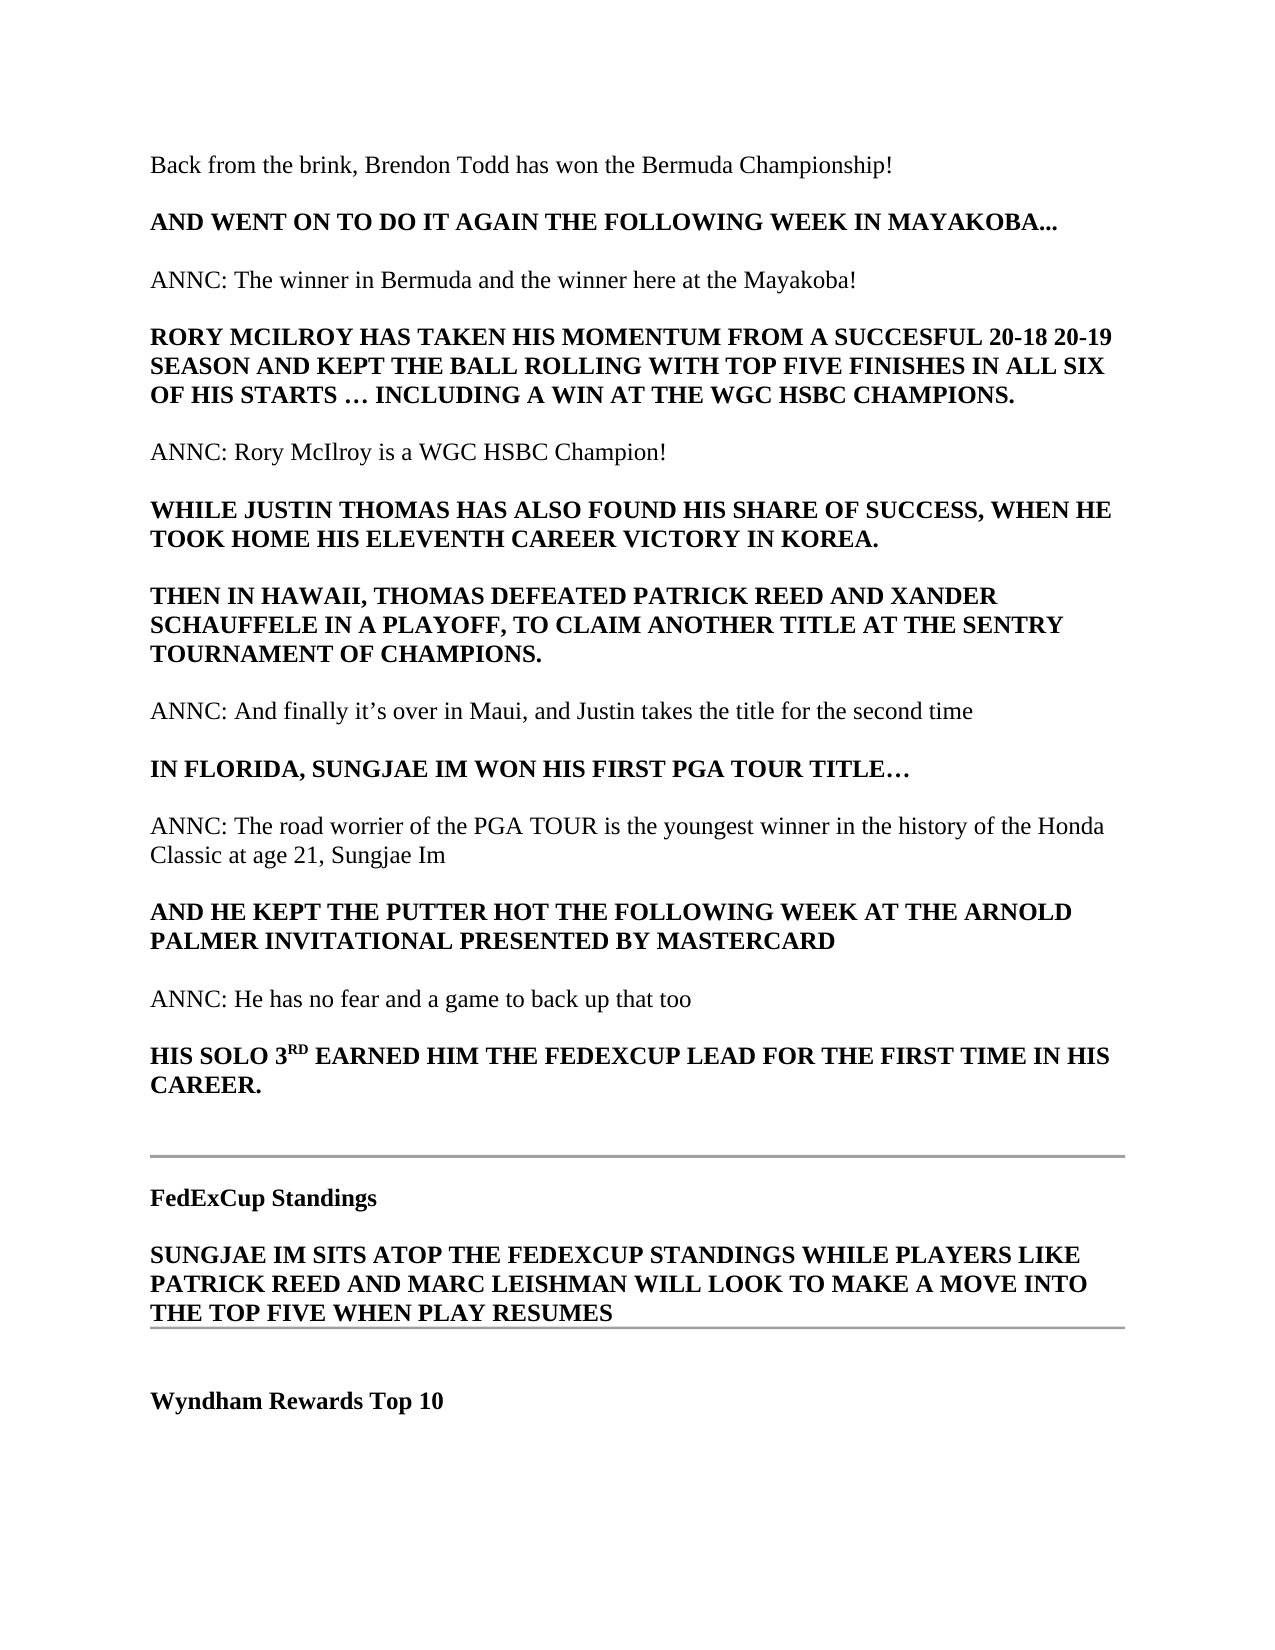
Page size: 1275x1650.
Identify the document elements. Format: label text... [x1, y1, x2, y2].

text ANNC: The winner in Bermuda and the winner here at the Mayakoba! [150, 265, 1125, 294]
text Back from the brink, Brendon Todd has won the Bermuda Championship! [150, 150, 1125, 179]
text HIS SOLO 3RD EARNED HIM THE FEDEXCUP LEAD FOR THE FIRST TIME IN HIS CAREER. [150, 1041, 1125, 1099]
text AND WENT ON TO DO IT AGAIN THE FOLLOWING WEEK IN MAYAKOBA... [150, 207, 1125, 236]
text SUNGJAE IM SITS ATOP THE FEDEXCUP STANDINGS WHILE PLAYERS LIKE PATRICK REED AND MARC LEISHMAN WILL LOOK TO MAKE A MOVE INTO THE TOP FIVE WHEN PLAY RESUMES [150, 1240, 1125, 1326]
text ANNC: And finally it’s over in Maui, and Justin takes the title for the second time [150, 696, 1125, 725]
text ANNC: Rory McIlroy is a WGC HSBC Champion! [150, 437, 1125, 466]
text FedExCup Standings [150, 1183, 1125, 1212]
text IN FLORIDA, SUNGJAE IM WON HIS FIRST PGA TOUR TITLE… [150, 754, 1125, 782]
text WHILE JUSTIN THOMAS HAS ALSO FOUND HIS SHARE OF SUCCESS, WHEN HE TOOK HOME HIS ELEVENTH CAREER VICTORY IN KOREA. [150, 495, 1125, 552]
text ANNC: He has no fear and a game to back up that too [150, 984, 1125, 1012]
text RORY MCILROY HAS TAKEN HIS MOMENTUM FROM A SUCCESFUL 20-18 20-19 SEASON AND KEPT THE BALL ROLLING WITH TOP FIVE FINISHES IN ALL SIX OF HIS STARTS … INCLUDING A WIN AT THE WGC HSBC CHAMPIONS. [150, 322, 1125, 409]
text THEN IN HAWAII, THOMAS DEFEATED PATRICK REED AND XANDER SCHAUFFELE IN A PLAYOFF, TO CLAIM ANOTHER TITLE AT THE SENTRY TOURNAMENT OF CHAMPIONS. [150, 581, 1125, 667]
text AND HE KEPT THE PUTTER HOT THE FOLLOWING WEEK AT THE ARNOLD PALMER INVITATIONAL PRESENTED BY MASTERCARD [150, 897, 1125, 955]
text Wyndham Rewards Top 10 [150, 1386, 1125, 1415]
text ANNC: The road worrier of the PGA TOUR is the youngest winner in the history of the Honda Classic at age 21, Sungjae Im [150, 811, 1125, 869]
